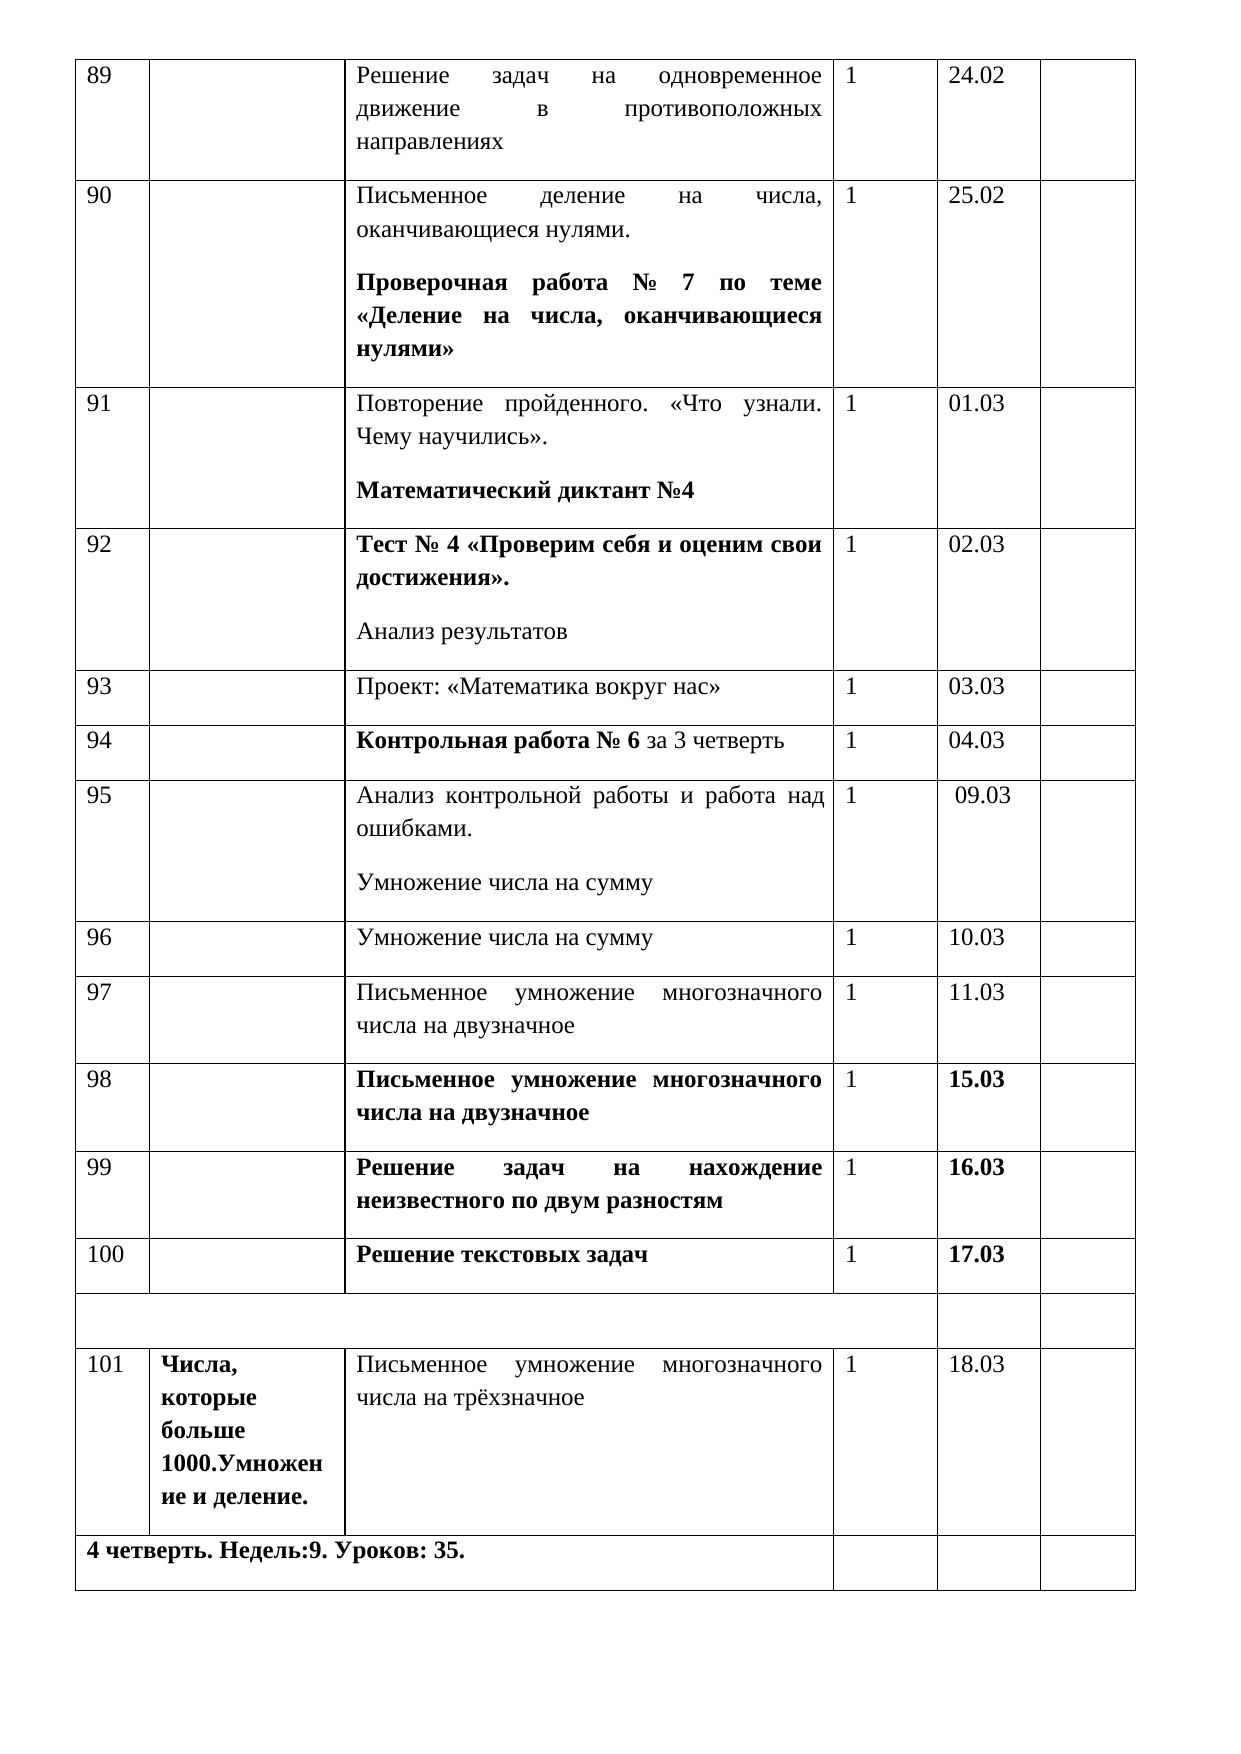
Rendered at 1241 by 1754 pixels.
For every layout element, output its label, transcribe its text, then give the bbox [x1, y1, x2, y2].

table_cell [150, 529, 344, 670]
table_cell Решение текстовых задач [346, 1239, 833, 1293]
table_cell 24.02 [938, 60, 1040, 179]
table_cell 25.02 [938, 181, 1040, 387]
table_cell [834, 1536, 937, 1589]
table_cell [150, 60, 344, 179]
table_cell [150, 388, 344, 528]
table_cell [150, 1239, 344, 1293]
table_cell 02.03 [938, 529, 1040, 670]
table_cell [938, 1294, 1040, 1348]
table_cell 1 [834, 781, 937, 921]
table_cell 09.03 [938, 781, 1040, 921]
table_cell 1 [834, 388, 937, 528]
table_cell 18.03 [938, 1349, 1040, 1534]
table_cell 1 [834, 60, 937, 179]
table_cell Тест № 4 «Проверим себя и оценим свои достижения». Анализ результатов [346, 529, 833, 670]
table_cell [150, 1064, 344, 1151]
table_cell 1 [834, 181, 937, 387]
table_cell 01.03 [938, 388, 1040, 528]
table_cell [1041, 922, 1135, 976]
table_cell Письменное умножение многозначного числа на двузначное [346, 977, 833, 1063]
table_cell 1 [834, 529, 937, 670]
table_cell 100 [76, 1239, 149, 1293]
table_cell 03.03 [938, 671, 1040, 724]
table_cell Проект: «Математика вокруг нас» [346, 671, 833, 724]
table_cell Анализ контрольной работы и работа над ошибками. Умножение числа на сумму [346, 781, 833, 921]
table_cell [150, 1152, 344, 1238]
table_cell [938, 1536, 1040, 1589]
table_cell [1041, 529, 1135, 670]
table_cell Решение задач на нахождение неизвестного по двум разностям [346, 1152, 833, 1238]
table_cell [1041, 60, 1135, 179]
table_cell Письменное умножение многозначного числа на двузначное [346, 1064, 833, 1151]
table_cell Числа, которые больше 1000.Умножение и деление. [150, 1349, 344, 1534]
table_cell 92 [76, 529, 149, 670]
table_cell 1 [834, 1239, 937, 1293]
table_cell [150, 781, 344, 921]
table_cell [1041, 1239, 1135, 1293]
table_cell [1041, 977, 1135, 1063]
table_cell 91 [76, 388, 149, 528]
table_cell 94 [76, 726, 149, 779]
table_cell Решение задач на одновременное движение в противоположных направлениях [346, 60, 833, 179]
table_cell [1041, 1536, 1135, 1589]
table_cell 11.03 [938, 977, 1040, 1063]
table_cell Повторение пройденного. «Что узнали. Чему научились». Математический диктант №4 [346, 388, 833, 528]
table_cell 1 [834, 1349, 937, 1534]
table_cell [150, 977, 344, 1063]
table_cell Письменное деление на числа, оканчивающиеся нулями. Проверочная работа № 7 по теме «Деление на числа, оканчивающиеся нулями» [346, 181, 833, 387]
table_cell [346, 1349, 833, 1534]
table_cell 04.03 [938, 726, 1040, 779]
table_cell 1 [834, 671, 937, 724]
table_cell 1 [834, 977, 937, 1063]
table_cell Контрольная работа № 6 за 3 четверть [346, 726, 833, 779]
table_cell [150, 181, 344, 387]
table_cell [1041, 388, 1135, 528]
table_cell 4 четверть. Недель:9. Уроков: 35. [76, 1536, 833, 1589]
table_cell 1 [834, 726, 937, 779]
table_cell [1041, 181, 1135, 387]
table_cell [1041, 671, 1135, 724]
table_cell Умножение числа на сумму [346, 922, 833, 976]
table_cell 97 [76, 977, 149, 1063]
table_cell [1041, 1064, 1135, 1151]
table_cell [76, 1294, 937, 1348]
table_cell [1041, 726, 1135, 779]
table_cell 10.03 [938, 922, 1040, 976]
table_cell [1041, 1349, 1135, 1534]
table_cell [1041, 781, 1135, 921]
table_cell 98 [76, 1064, 149, 1151]
table_cell 1 [834, 1064, 937, 1151]
table_cell 17.03 [938, 1239, 1040, 1293]
table_cell 93 [76, 671, 149, 724]
table_cell [150, 671, 344, 724]
table_cell 95 [76, 781, 149, 921]
table_cell [150, 922, 344, 976]
table_cell 99 [76, 1152, 149, 1238]
table_cell 89 [76, 60, 149, 179]
table_cell [1041, 1152, 1135, 1238]
table_cell 90 [76, 181, 149, 387]
table_cell [1041, 1294, 1135, 1348]
table_cell 15.03 [938, 1064, 1040, 1151]
table_cell 16.03 [938, 1152, 1040, 1238]
table_cell 96 [76, 922, 149, 976]
table_cell 1 [834, 1152, 937, 1238]
table_cell [150, 726, 344, 779]
table_cell 101 [76, 1349, 149, 1534]
table_cell 1 [834, 922, 937, 976]
